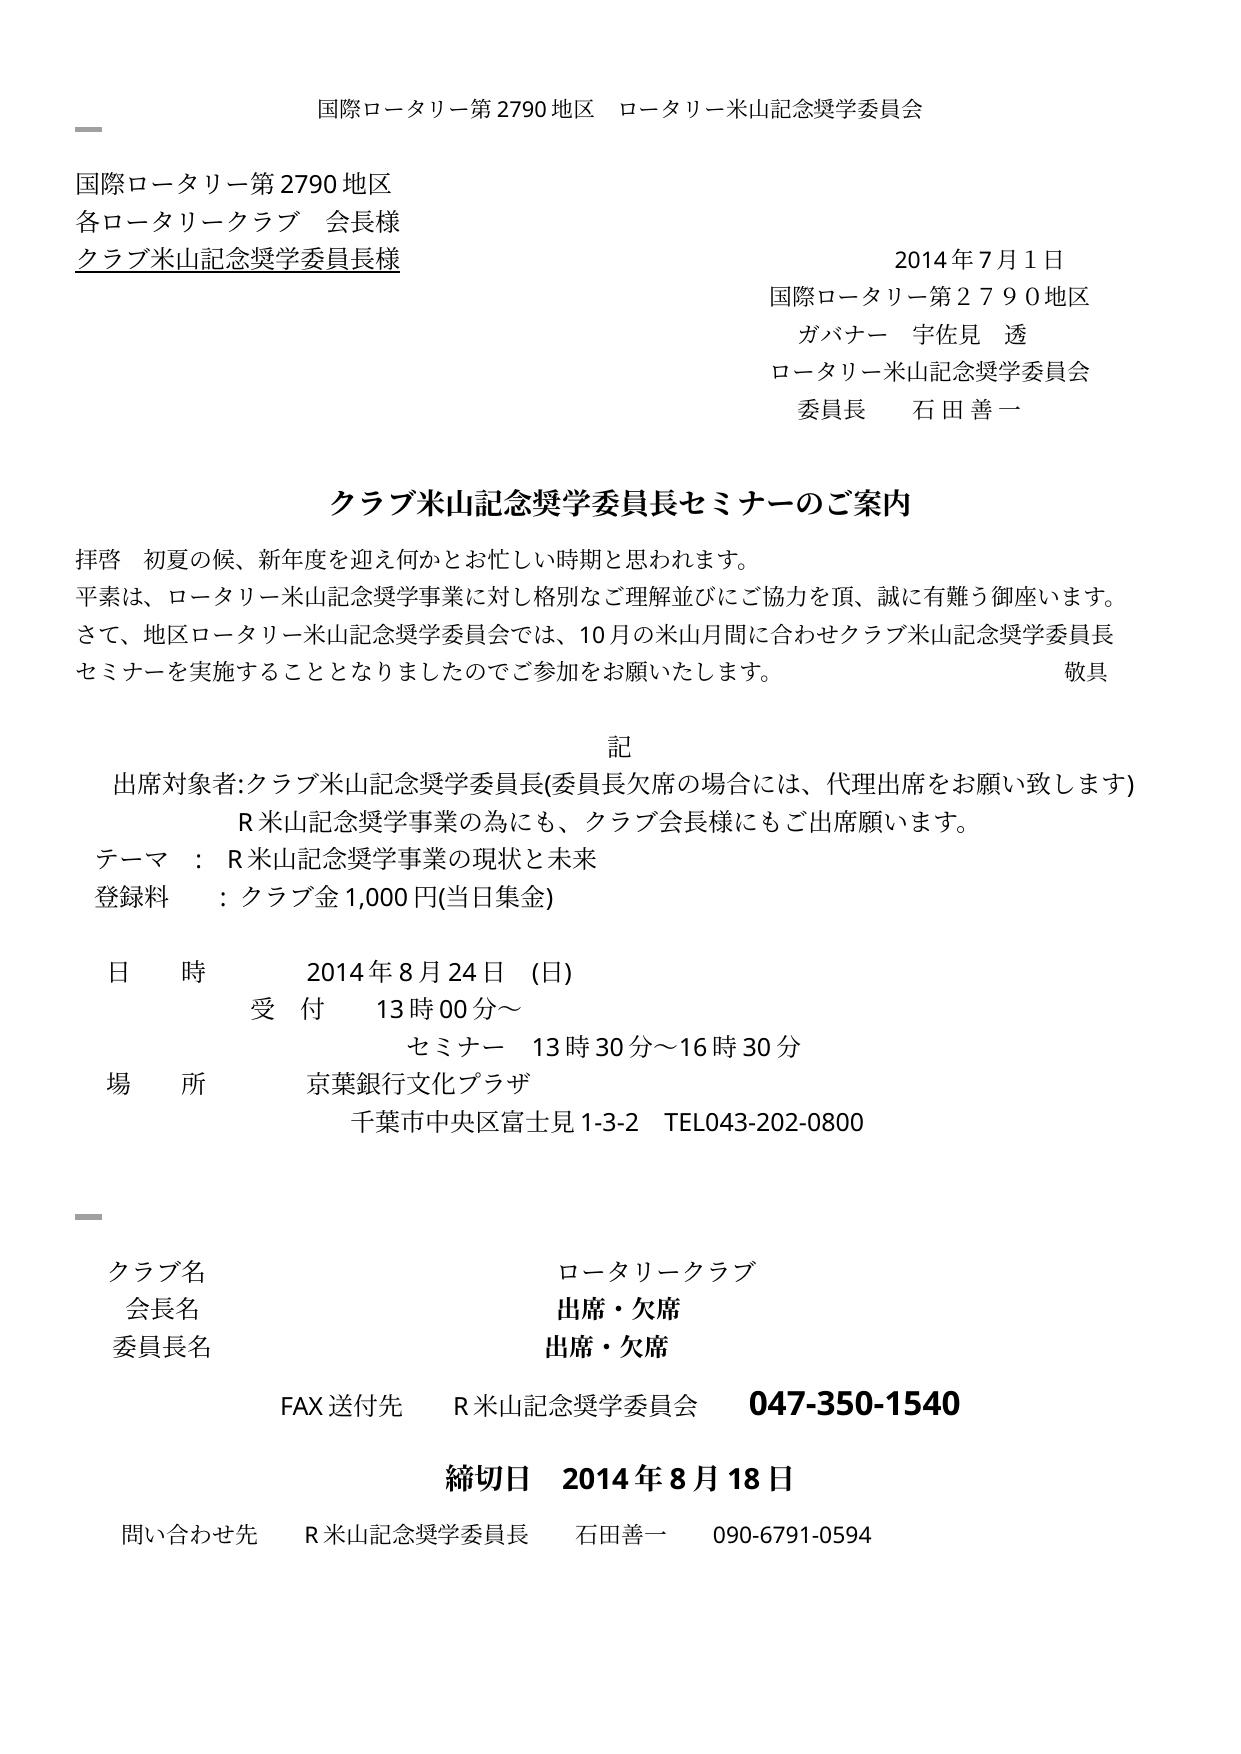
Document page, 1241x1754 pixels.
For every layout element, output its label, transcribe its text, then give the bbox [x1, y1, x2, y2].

text セミナーを実施することとなりましたのでご参加をお願いたします。 敬具 [75, 652, 1165, 689]
text 委員長名 出席・欠席 [75, 1327, 1165, 1364]
subtitle 記 [75, 727, 1165, 764]
text 場 所 京葉銀行文化プラザ [75, 1064, 1165, 1102]
text 拝啓 初夏の候、新年度を迎え何かとお忙しい時期と思われます。 [75, 539, 1165, 577]
text クラブ名 ロータリークラブ [75, 1252, 1165, 1289]
text 各ロータリークラブ 会長様 [75, 202, 1165, 239]
text FAX送付先 R米山記念奨学委員会 047-350-1540 [75, 1364, 1165, 1439]
text ロータリー米山記念奨学委員会 [75, 352, 1165, 389]
text 日 時 2014年8月24日 (日) [75, 952, 1165, 989]
text 登録料 : クラブ金1,000円(当日集金) [75, 877, 1165, 914]
text ガバナー 宇佐見 透 [75, 314, 1165, 352]
text 国際ロータリー第２７９０地区 [75, 277, 1165, 314]
text クラブ米山記念奨学委員長セミナーのご案内 [75, 464, 1165, 539]
text 委員長 石 田 善 一 [75, 389, 1165, 427]
text 締切日 2014年8月18日 [75, 1439, 1165, 1514]
text 問い合わせ先 R米山記念奨学委員長 石田善一 090-6791-0594 [75, 1514, 1165, 1552]
text 国際ロータリー第2790地区 [75, 164, 1165, 202]
text 国際ロータリー第2790地区 ロータリー米山記念奨学委員会 [75, 89, 1165, 127]
text さて、地区ロータリー米山記念奨学委員会では、10月の米山月間に合わせクラブ米山記念奨学委員長 [75, 614, 1165, 652]
text セミナー 13時30分～16時30分 [75, 1027, 1165, 1064]
text 受 付 13時00分～ [75, 989, 1165, 1027]
text 千葉市中央区富士見1-3-2 TEL043-202-0800 [75, 1102, 1165, 1139]
text クラブ米山記念奨学委員長様 2014年7月１日 [75, 239, 1165, 277]
text 平素は、ロータリー米山記念奨学事業に対し格別なご理解並びにご協力を頂、誠に有難う御座います。 [75, 577, 1165, 614]
text テーマ : R米山記念奨学事業の現状と未来 [75, 839, 1165, 877]
text 出席対象者:クラブ米山記念奨学委員長(委員長欠席の場合には、代理出席をお願い致します) [75, 764, 1165, 802]
text 会長名 出席・欠席 [75, 1289, 1165, 1327]
text R米山記念奨学事業の為にも、クラブ会長様にもご出席願います。 [75, 802, 1165, 839]
